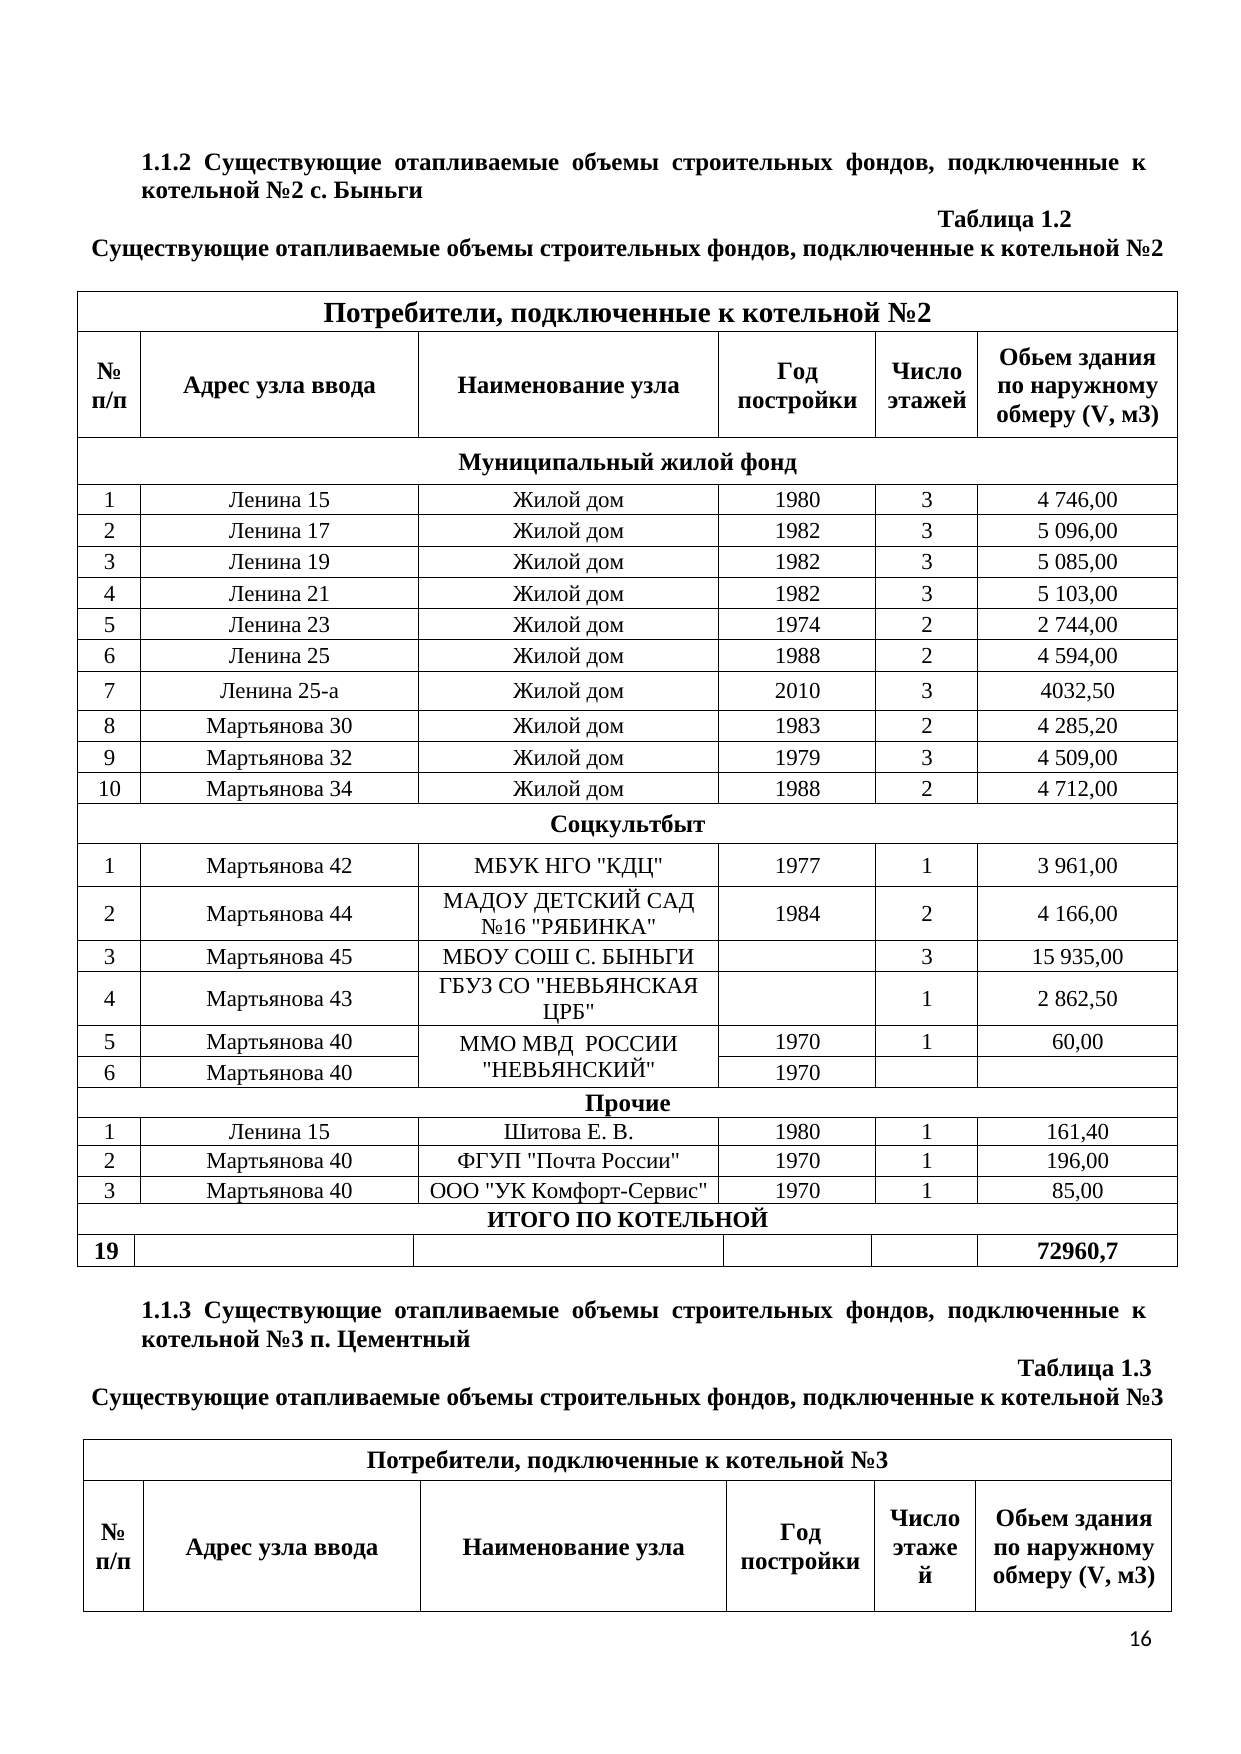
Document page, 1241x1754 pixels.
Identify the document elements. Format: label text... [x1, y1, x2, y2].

table_cell ООО "УК Комфорт-Сервис" [419, 1177, 718, 1203]
table_cell МБОУ СОШ С. БЫНЬГИ [419, 941, 718, 971]
table_cell 3 961,00 [978, 844, 1177, 886]
table_cell Мартьянова 45 [141, 941, 418, 971]
table_cell 1982 [719, 578, 875, 608]
table_cell 2 [78, 1146, 140, 1176]
table_cell Жилой дом [419, 640, 718, 671]
table_cell [978, 1057, 1177, 1087]
table_cell 5 085,00 [978, 547, 1177, 577]
table_cell Жилой дом [419, 672, 718, 709]
table_cell 60,00 [978, 1026, 1177, 1056]
table_cell 1 [78, 1118, 140, 1144]
table_cell Жилой дом [419, 547, 718, 577]
table_cell 4 746,00 [978, 485, 1177, 514]
table_cell 4 509,00 [978, 742, 1177, 772]
table_cell [135, 1235, 413, 1266]
table_cell [719, 941, 875, 971]
table_cell Прочие [78, 1088, 1177, 1117]
table_cell Жилой дом [419, 773, 718, 803]
table_cell № п/п [84, 1481, 143, 1611]
table_cell ФГУП "Почта России" [419, 1146, 718, 1176]
table_cell Ленина 23 [141, 609, 418, 639]
table_cell 2 744,00 [978, 609, 1177, 639]
table_cell 3 [78, 547, 140, 577]
table_cell 1984 [719, 887, 875, 940]
table_cell ГБУЗ СО "НЕВЬЯНСКАЯ ЦРБ" [419, 972, 718, 1025]
table_cell 2 [876, 773, 977, 803]
table_cell 1 [876, 972, 977, 1025]
text Существующие отапливаемые объемы строительных фондов, подключенные к котельной №3 [89, 1382, 1167, 1410]
text 1.1.3 Существующие отапливаемые объемы строительных фондов, подключенные к котельной №3 п. Цементный [141, 1295, 1147, 1353]
table_cell Жилой дом [419, 578, 718, 608]
table_cell 5 103,00 [978, 578, 1177, 608]
table_cell 3 [876, 547, 977, 577]
table_cell ММО МВД РОССИИ "НЕВЬЯНСКИЙ" [419, 1026, 718, 1087]
table_cell Ленина 21 [141, 578, 418, 608]
table_cell 7 [78, 672, 140, 709]
table_cell [876, 1057, 977, 1087]
text Таблица 1.3 [103, 1353, 1152, 1382]
table_cell 1 [876, 1146, 977, 1176]
table_cell Число этажей [875, 1481, 975, 1611]
table_cell 1 [876, 1177, 977, 1203]
table_cell 1988 [719, 640, 875, 671]
table_cell 2 [876, 887, 977, 940]
table_cell МБУК НГО "КДЦ" [419, 844, 718, 886]
table_cell Жилой дом [419, 485, 718, 514]
table_cell Обьем здания по наружному обмеру (V, м3) [976, 1481, 1171, 1611]
table_cell Ленина 19 [141, 547, 418, 577]
table_cell Ленина 17 [141, 515, 418, 546]
table_cell Жилой дом [419, 515, 718, 546]
table_cell 3 [876, 742, 977, 772]
table_cell Жилой дом [419, 711, 718, 741]
table_cell 1 [876, 1118, 977, 1144]
text 1.1.2 Существующие отапливаемые объемы строительных фондов, подключенные к котельной №2 с. Быньги [141, 147, 1147, 204]
table_cell [724, 1235, 871, 1266]
table_cell 1977 [719, 844, 875, 886]
table_cell Мартьянова 43 [141, 972, 418, 1025]
table_cell 2 [876, 640, 977, 671]
text Существующие отапливаемые объемы строительных фондов, подключенные к котельной №2 [74, 233, 1181, 262]
table_cell 6 [78, 1057, 140, 1087]
table_cell 3 [876, 485, 977, 514]
table_cell 1970 [719, 1057, 875, 1087]
table_cell 3 [78, 1177, 140, 1203]
table_cell 1974 [719, 609, 875, 639]
table_cell Адрес узла ввода [144, 1481, 420, 1611]
table_cell 1 [876, 844, 977, 886]
table_cell 2 [876, 609, 977, 639]
table_cell Мартьянова 30 [141, 711, 418, 741]
table_cell 4 [78, 972, 140, 1025]
table_cell [872, 1235, 977, 1266]
table_cell 3 [78, 941, 140, 971]
table_cell 3 [876, 578, 977, 608]
table_cell Мартьянова 34 [141, 773, 418, 803]
table_cell Жилой дом [419, 742, 718, 772]
table_cell 3 [876, 672, 977, 709]
table_cell Жилой дом [419, 609, 718, 639]
table_header Потребители, подключенные к котельной №3 [84, 1440, 1171, 1480]
table_cell 161,40 [978, 1118, 1177, 1144]
table_cell Соцкультбыт [78, 804, 1177, 843]
table_cell 4032,50 [978, 672, 1177, 709]
table_cell Адрес узла ввода [141, 332, 418, 437]
table_cell 2 [78, 515, 140, 546]
table_cell 1970 [719, 1026, 875, 1056]
table_cell 4 [78, 578, 140, 608]
table_cell Мартьянова 40 [141, 1177, 418, 1203]
table_cell 2 862,50 [978, 972, 1177, 1025]
table_cell 1982 [719, 547, 875, 577]
table_cell 5 [78, 609, 140, 639]
table_cell 72960,7 [978, 1235, 1177, 1266]
table_cell Мартьянова 40 [141, 1026, 418, 1056]
table_cell 8 [78, 711, 140, 741]
table_cell 1980 [719, 1118, 875, 1144]
table_cell 1 [876, 1026, 977, 1056]
table_cell 1 [78, 485, 140, 514]
table_cell 1979 [719, 742, 875, 772]
table_cell Ленина 25-а [141, 672, 418, 709]
table_cell 1970 [719, 1146, 875, 1176]
table_cell 4 712,00 [978, 773, 1177, 803]
table_cell Мартьянова 44 [141, 887, 418, 940]
table_cell 5 [78, 1026, 140, 1056]
table_cell МАДОУ ДЕТСКИЙ САД №16 "РЯБИНКА" [419, 887, 718, 940]
table_cell 6 [78, 640, 140, 671]
table_cell 4 166,00 [978, 887, 1177, 940]
table_cell № п/п [78, 332, 140, 437]
table_cell Шитова Е. В. [419, 1118, 718, 1144]
table_cell 4 285,20 [978, 711, 1177, 741]
table_cell ИТОГО ПО КОТЕЛЬНОЙ [78, 1204, 1177, 1234]
table_cell Год постройки [727, 1481, 874, 1611]
table_header Потребители, подключенные к котельной №2 [78, 292, 1177, 331]
table_cell Муниципальный жилой фонд [78, 438, 1177, 484]
table_cell 85,00 [978, 1177, 1177, 1203]
table_cell 1988 [719, 773, 875, 803]
table_cell [414, 1235, 723, 1266]
table_cell 1982 [719, 515, 875, 546]
table_cell 3 [876, 515, 977, 546]
table_cell 1 [78, 844, 140, 886]
table_cell 1983 [719, 711, 875, 741]
table_cell Мартьянова 40 [141, 1146, 418, 1176]
text Таблица 1.2 [103, 204, 1152, 233]
table_cell 2010 [719, 672, 875, 709]
table_cell Наименование узла [421, 1481, 726, 1611]
table_cell Ленина 15 [141, 1118, 418, 1144]
table_cell Ленина 25 [141, 640, 418, 671]
table_cell 2 [78, 887, 140, 940]
table_cell Наименование узла [419, 332, 718, 437]
table_cell Год постройки [719, 332, 875, 437]
table_cell Ленина 15 [141, 485, 418, 514]
table_cell 1970 [719, 1177, 875, 1203]
table_cell 1980 [719, 485, 875, 514]
table_cell 196,00 [978, 1146, 1177, 1176]
table_cell 3 [876, 941, 977, 971]
table_cell Обьем здания по наружному обмеру (V, м3) [978, 332, 1177, 437]
table_cell 2 [876, 711, 977, 741]
table_cell 15 935,00 [978, 941, 1177, 971]
table_cell 19 [78, 1235, 134, 1266]
table_cell Мартьянова 40 [141, 1057, 418, 1087]
table_cell 9 [78, 742, 140, 772]
table_cell 4 594,00 [978, 640, 1177, 671]
table_cell Мартьянова 32 [141, 742, 418, 772]
table_cell Мартьянова 42 [141, 844, 418, 886]
table_cell 5 096,00 [978, 515, 1177, 546]
table_cell Число этажей [876, 332, 977, 437]
table_cell [719, 972, 875, 1025]
table_cell 10 [78, 773, 140, 803]
